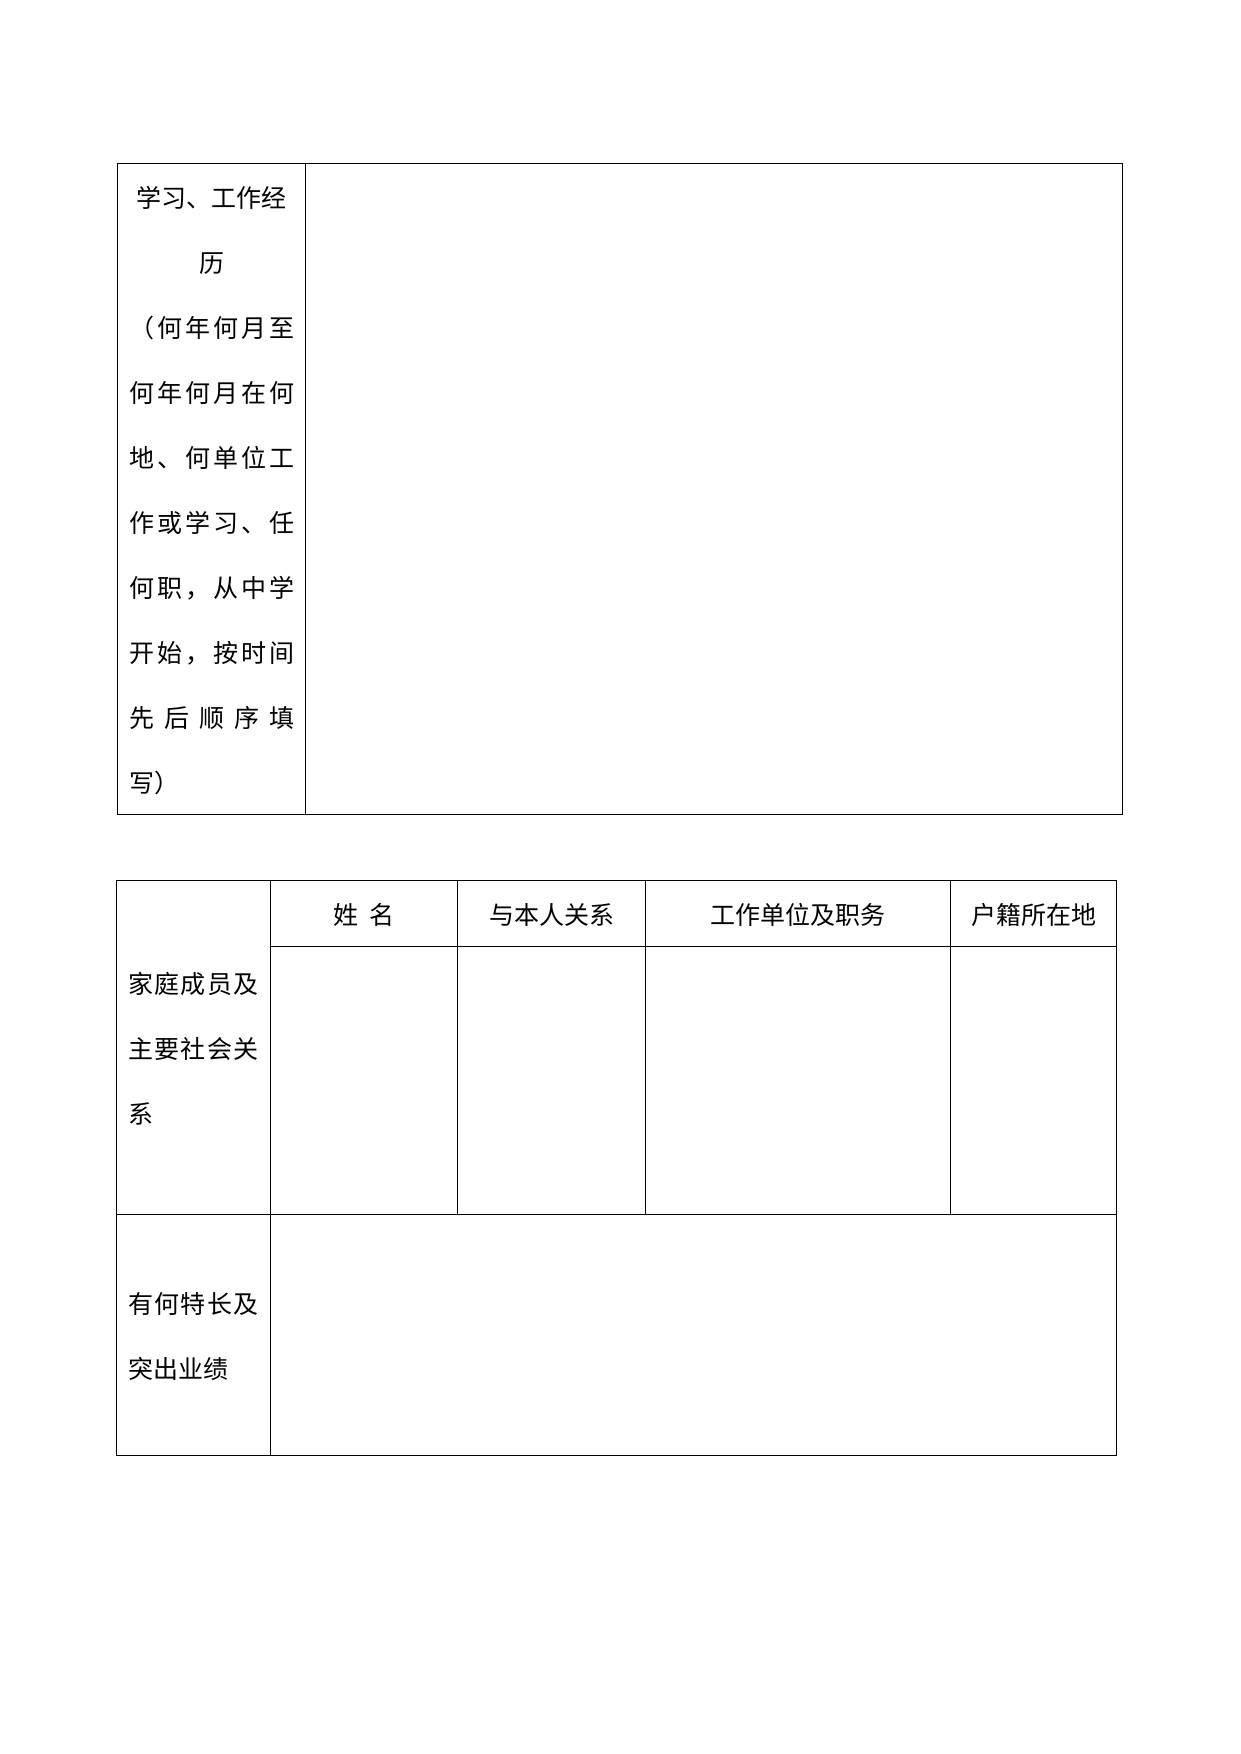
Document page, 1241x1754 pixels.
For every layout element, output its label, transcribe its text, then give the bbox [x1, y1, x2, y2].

table_header 户籍所在地 [951, 881, 1116, 946]
table_cell [306, 164, 1122, 814]
table_cell [271, 1215, 1116, 1455]
table_cell 学习、工作经历 （何年何月至何年何月在何地、何单位工作或学习、任何职，从中学开始，按时间先后顺序填写） [118, 164, 305, 814]
table_header 姓 名 [271, 881, 457, 946]
table_cell 有何特长及突出业绩 [117, 1215, 270, 1455]
table_header 工作单位及职务 [646, 881, 950, 946]
table_cell [458, 947, 645, 1213]
table_header 家庭成员及主要社会关系 [117, 881, 270, 1213]
table_cell [951, 947, 1116, 1213]
table_cell [646, 947, 950, 1213]
table_cell [271, 947, 457, 1213]
table_header 与本人关系 [458, 881, 645, 946]
